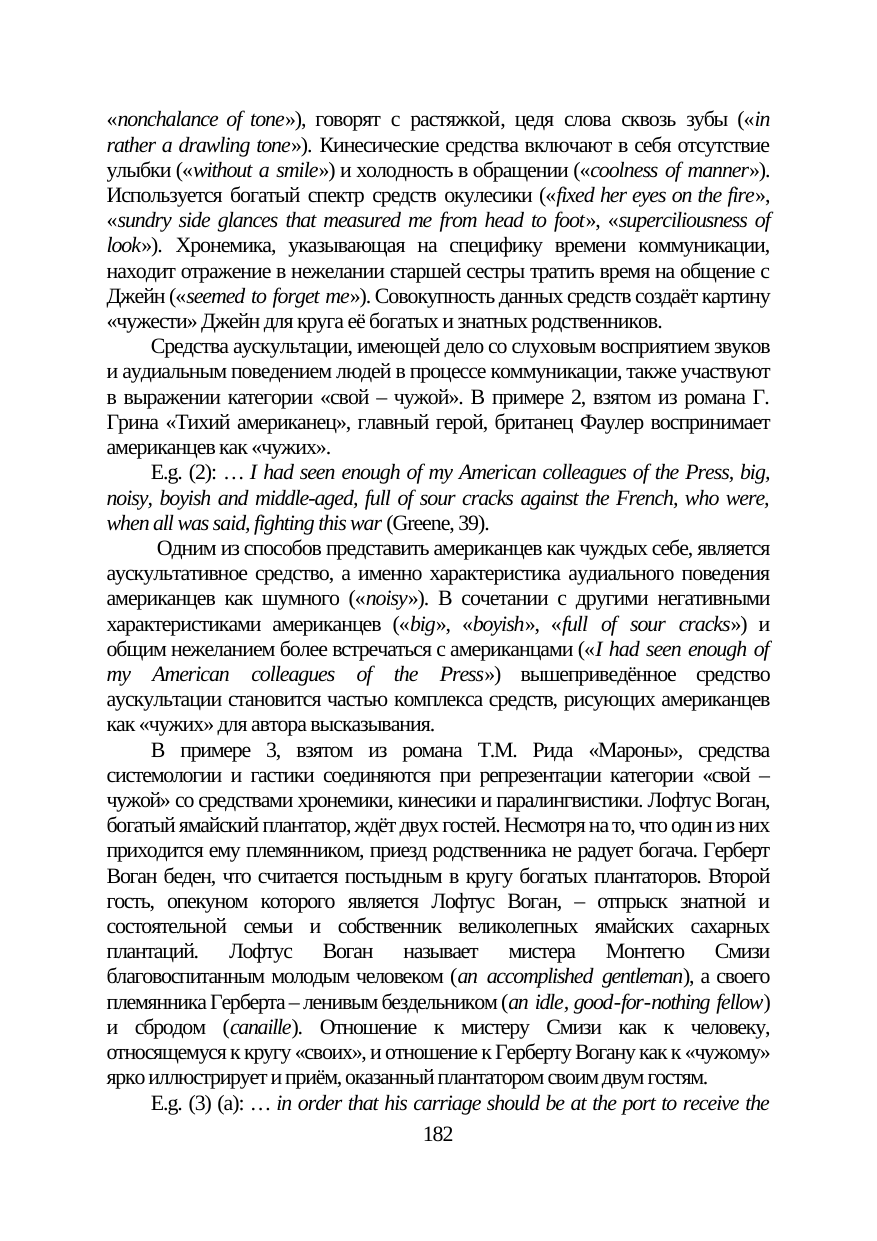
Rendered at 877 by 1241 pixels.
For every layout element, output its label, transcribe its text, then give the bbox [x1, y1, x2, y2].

text Одним из способов представить американцев как чуждых себе, является аускультативное средство, а именно характеристика аудиального поведения американцев как шумного («noisy»). В сочетании с другими негативными характеристиками американцев («big», «boyish», «full of sour cracks») и общим нежеланием более встречаться с американцами («I had seen enough of my American colleagues of the Press») вышеприведённое средство аускультации становится частью комплекса средств, рисующих американцев как «чужих» для автора высказывания. [106, 535, 771, 737]
text Средства аускультации, имеющей дело со слуховым восприятием звуков и аудиальным поведением людей в процессе коммуникации, также участвуют в выражении категории «свой – чужой». В примере 2, взятом из романа Г. Грина «Тихий американец», главный герой, британец Фаулер воспринимает американцев как «чужих». [106, 333, 771, 459]
text E.g. (2): … I had seen enough of my American colleagues of the Press, big, noisy, boyish and middle-aged, full of sour cracks against the French, who were, when all was said, fighting this war (Greene, 39). [106, 459, 771, 535]
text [106, 106, 771, 333]
text В примере 3, взятом из романа Т.М. Рида «Мароны», средства системологии и гастики соединяются при репрезентации категории «свой – чужой» со средствами хронемики, кинесики и паралингвистики. Лофтус Воган, богатый ямайский плантатор, ждёт двух гостей. Несмотря на то, что один из них приходится ему племянником, приезд родственника не радует богача. Герберт Воган беден, что считается постыдным в кругу богатых плантаторов. Второй гость, опекуном которого является Лофтус Воган, – отпрыск знатной и состоятельной семьи и собственник великолепных ямайских сахарных плантаций. Лофтус Воган называет мистера Монтегю Смизи благовоспитанным молодым человеком (an accomplished gentleman), а своего племянника Герберта – ленивым бездельником (an idle, good-for-nothing fellow) и сбродом (canaille). Отношение к мистеру Смизи как к человеку, относящемуся к кругу «своих», и отношение к Герберту Вогану как к «чужому» ярко иллюстрирует и приём, оказанный плантатором своим двум гостям. [106, 737, 771, 1089]
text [106, 1089, 771, 1115]
